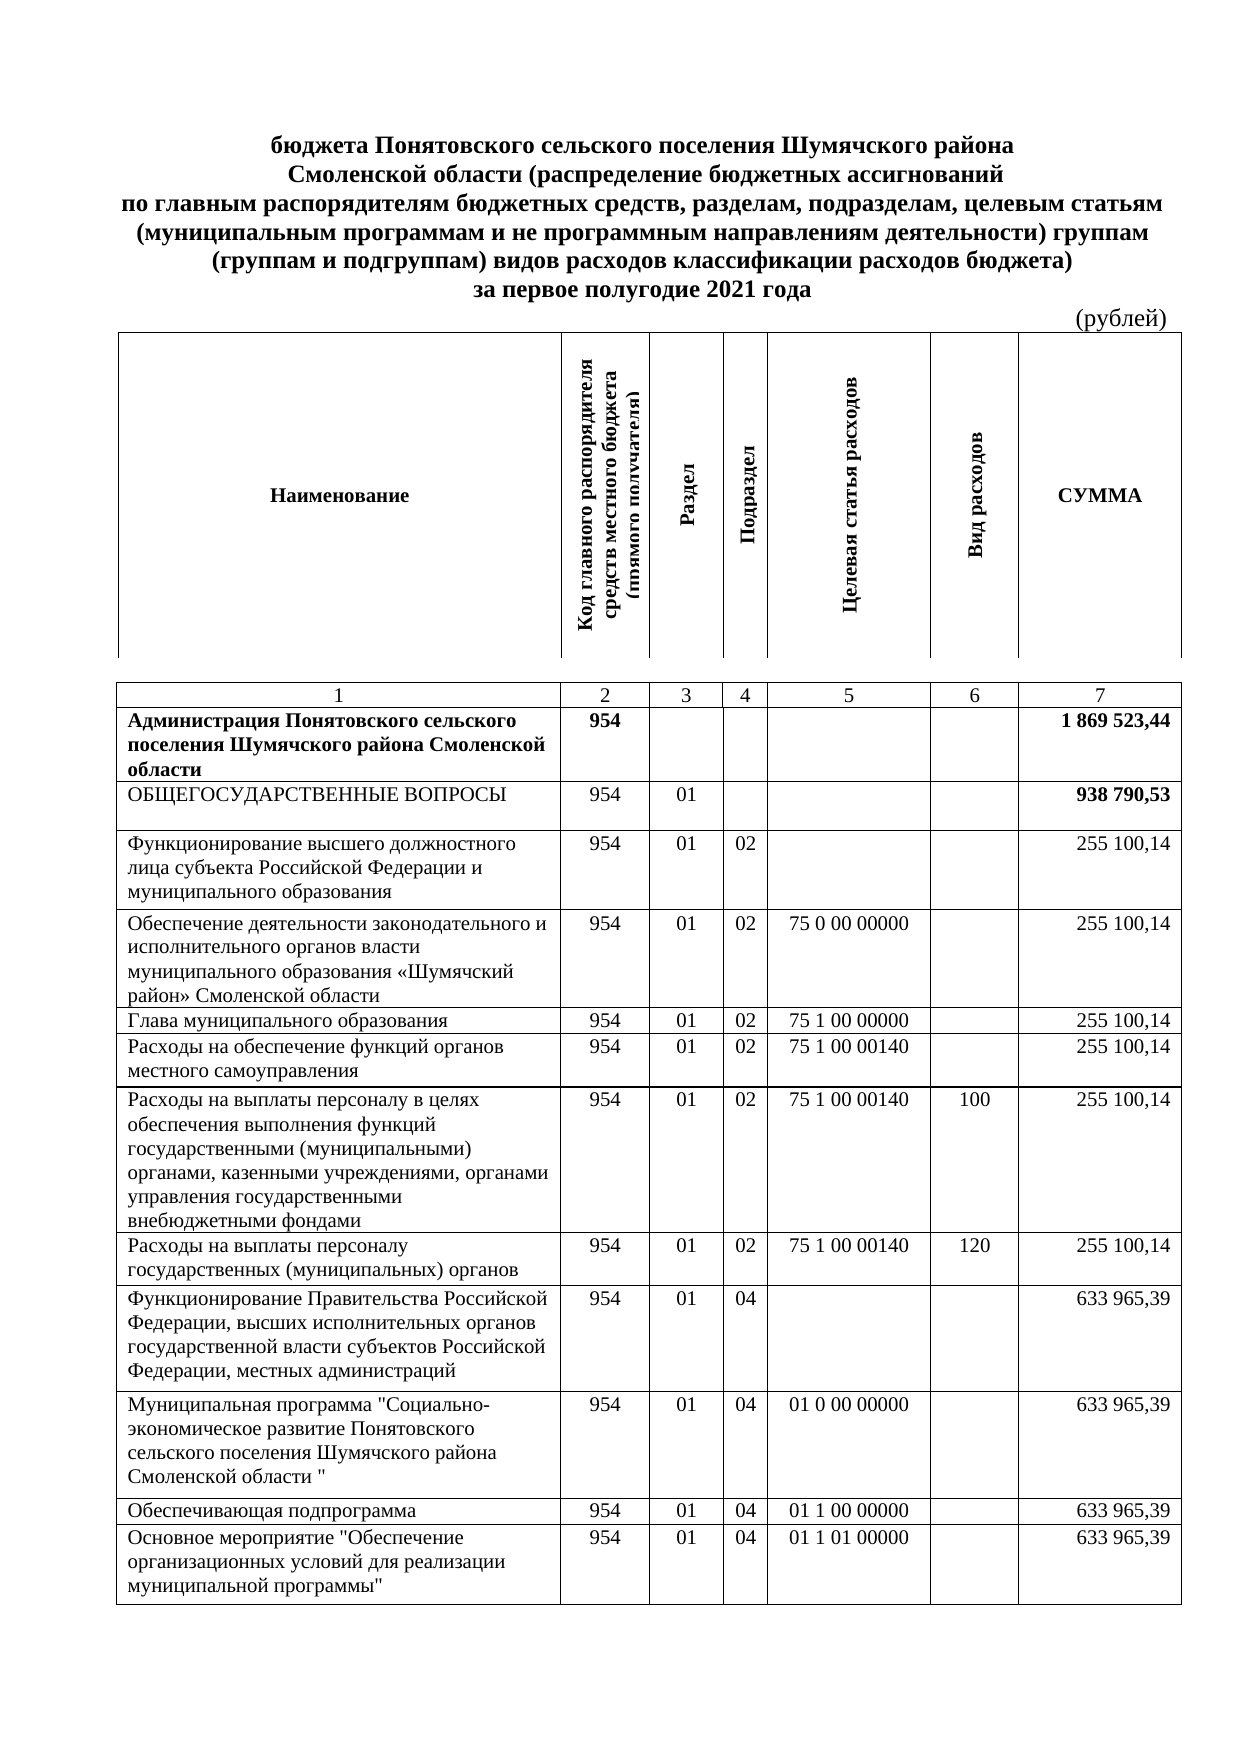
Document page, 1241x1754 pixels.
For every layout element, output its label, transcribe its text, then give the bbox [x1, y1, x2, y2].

table_cell [650, 708, 723, 781]
table_cell 01 [650, 1499, 723, 1524]
table_cell Обеспечивающая подпрограмма [117, 1499, 560, 1524]
table_cell 01 [650, 910, 723, 1007]
table_cell 01 [650, 1233, 723, 1285]
table_cell Функционирование Правительства Российской Федерации, высших исполнительных органов государственной власти субъектов Российской Федерации, местных администраций [117, 1286, 560, 1391]
table_cell 01 [650, 1088, 723, 1232]
table_header Вид расходов [931, 333, 1018, 658]
table_cell [931, 910, 1018, 1007]
table_cell Основное мероприятие "Обеспечение организационных условий для реализации муниципальной программы" [117, 1525, 560, 1604]
table_cell 01 [650, 1525, 723, 1604]
table_cell Расходы на выплаты персоналу государственных (муниципальных) органов [117, 1233, 560, 1285]
table_header 7 [1019, 683, 1181, 707]
table_cell 02 [724, 1233, 767, 1285]
table_cell ОБЩЕГОСУДАРСТВЕННЫЕ ВОПРОСЫ [117, 782, 560, 830]
table_header 5 [768, 683, 930, 707]
table_cell 01 1 01 00000 [768, 1525, 930, 1604]
table_cell 04 [724, 1525, 767, 1604]
table_header СУММА [1019, 333, 1181, 658]
table_cell 255 100,14 [1019, 1034, 1181, 1086]
table_cell 633 965,39 [1019, 1525, 1181, 1604]
table_cell 954 [561, 910, 649, 1007]
table_cell 255 100,14 [1019, 831, 1181, 909]
table_cell [768, 782, 930, 830]
table_cell Функционирование высшего должностного лица субъекта Российской Федерации и муниципального образования [117, 831, 560, 909]
table_cell Муниципальная программа "Социально-экономическое развитие Понятовского сельского поселения Шумячского района Смоленской области " [117, 1392, 560, 1497]
table_cell 954 [561, 1233, 649, 1285]
table_cell 75 0 00 00000 [768, 910, 930, 1007]
text Смоленской области (распределение бюджетных ассигнований по главным распорядителям бюджетных средств, разделам, подразделам, целевым статьям (муниципальным программам и не программным направлениям деятельности) группам (группам и подгруппам) видов расходов классификации расходов бюджета) [118, 159, 1167, 274]
table_cell 633 965,39 [1019, 1392, 1181, 1497]
table_cell 02 [724, 831, 767, 909]
table_cell [931, 1392, 1018, 1497]
table_cell 75 1 00 00140 [768, 1034, 930, 1086]
table_cell 954 [561, 1525, 649, 1604]
table_header Наименование [119, 333, 561, 658]
table_cell Обеспечение деятельности законодательного и исполнительного органов власти муниципального образования «Шумячский район» Смоленской области [117, 910, 560, 1007]
table_cell 02 [724, 1008, 767, 1033]
table_cell 255 100,14 [1019, 1088, 1181, 1232]
table_cell 01 0 00 00000 [768, 1392, 930, 1497]
text (рублей) [118, 303, 1167, 332]
table_cell 01 [650, 831, 723, 909]
table_cell 954 [561, 1499, 649, 1524]
table_header Раздел [650, 333, 723, 658]
table_cell 01 1 00 00000 [768, 1499, 930, 1524]
table_cell 255 100,14 [1019, 910, 1181, 1007]
table_cell 633 965,39 [1019, 1286, 1181, 1391]
table_header 4 [723, 683, 767, 707]
table_cell 255 100,14 [1019, 1233, 1181, 1285]
table_cell Расходы на обеспечение функций органов местного самоуправления [117, 1034, 560, 1086]
text бюджета Понятовского сельского поселения Шумячского района [118, 131, 1167, 159]
table_cell 954 [561, 708, 649, 781]
table_cell Администрация Понятовского сельского поселения Шумячского района Смоленской области [117, 708, 560, 781]
table_cell 75 1 00 00000 [768, 1008, 930, 1033]
table_header 2 [561, 683, 649, 707]
table_cell 01 [650, 782, 723, 830]
table_header Целевая статья расходов [768, 333, 930, 658]
table_cell 1 869 523,44 [1019, 708, 1181, 781]
table_cell 954 [561, 1034, 649, 1086]
table_cell 04 [724, 1286, 767, 1391]
table_header Код главного распорядителя средств местного бюджета (прямого получателя) [562, 333, 649, 658]
table_cell 04 [724, 1499, 767, 1524]
table_cell [931, 831, 1018, 909]
table_header 1 [117, 683, 560, 707]
table_cell [931, 1034, 1018, 1086]
table_cell 954 [561, 1392, 649, 1497]
table_cell 954 [561, 1286, 649, 1391]
table_cell [931, 782, 1018, 830]
table_cell 01 [650, 1286, 723, 1391]
table_cell 255 100,14 [1019, 1008, 1181, 1033]
table_cell 01 [650, 1034, 723, 1086]
table_cell [931, 1499, 1018, 1524]
table_cell 938 790,53 [1019, 782, 1181, 830]
table_cell 633 965,39 [1019, 1499, 1181, 1524]
table_cell [931, 1525, 1018, 1604]
table_cell [768, 1286, 930, 1391]
table_cell [931, 1008, 1018, 1033]
table_cell 02 [724, 1034, 767, 1086]
table_cell [931, 708, 1018, 781]
table_cell 954 [561, 782, 649, 830]
table_header 3 [650, 683, 722, 707]
table_cell 75 1 00 00140 [768, 1233, 930, 1285]
table_cell 02 [724, 910, 767, 1007]
table_cell 02 [724, 1088, 767, 1232]
table_cell 954 [561, 1008, 649, 1033]
table_cell 75 1 00 00140 [768, 1088, 930, 1232]
table_cell 01 [650, 1392, 723, 1497]
table_cell 954 [561, 831, 649, 909]
table_cell 04 [724, 1392, 767, 1497]
table_cell 100 [931, 1088, 1018, 1232]
table_cell [768, 708, 930, 781]
table_header Подраздел [724, 333, 767, 658]
table_cell [724, 708, 767, 781]
table_cell [724, 782, 767, 830]
table_cell 120 [931, 1233, 1018, 1285]
text за первое полугодие 2021 года [118, 274, 1167, 303]
table_cell 01 [650, 1008, 723, 1033]
table_cell [931, 1286, 1018, 1391]
table_header 6 [931, 683, 1018, 707]
table_cell [768, 831, 930, 909]
table_cell Глава муниципального образования [117, 1008, 560, 1033]
table_cell 954 [561, 1088, 649, 1232]
